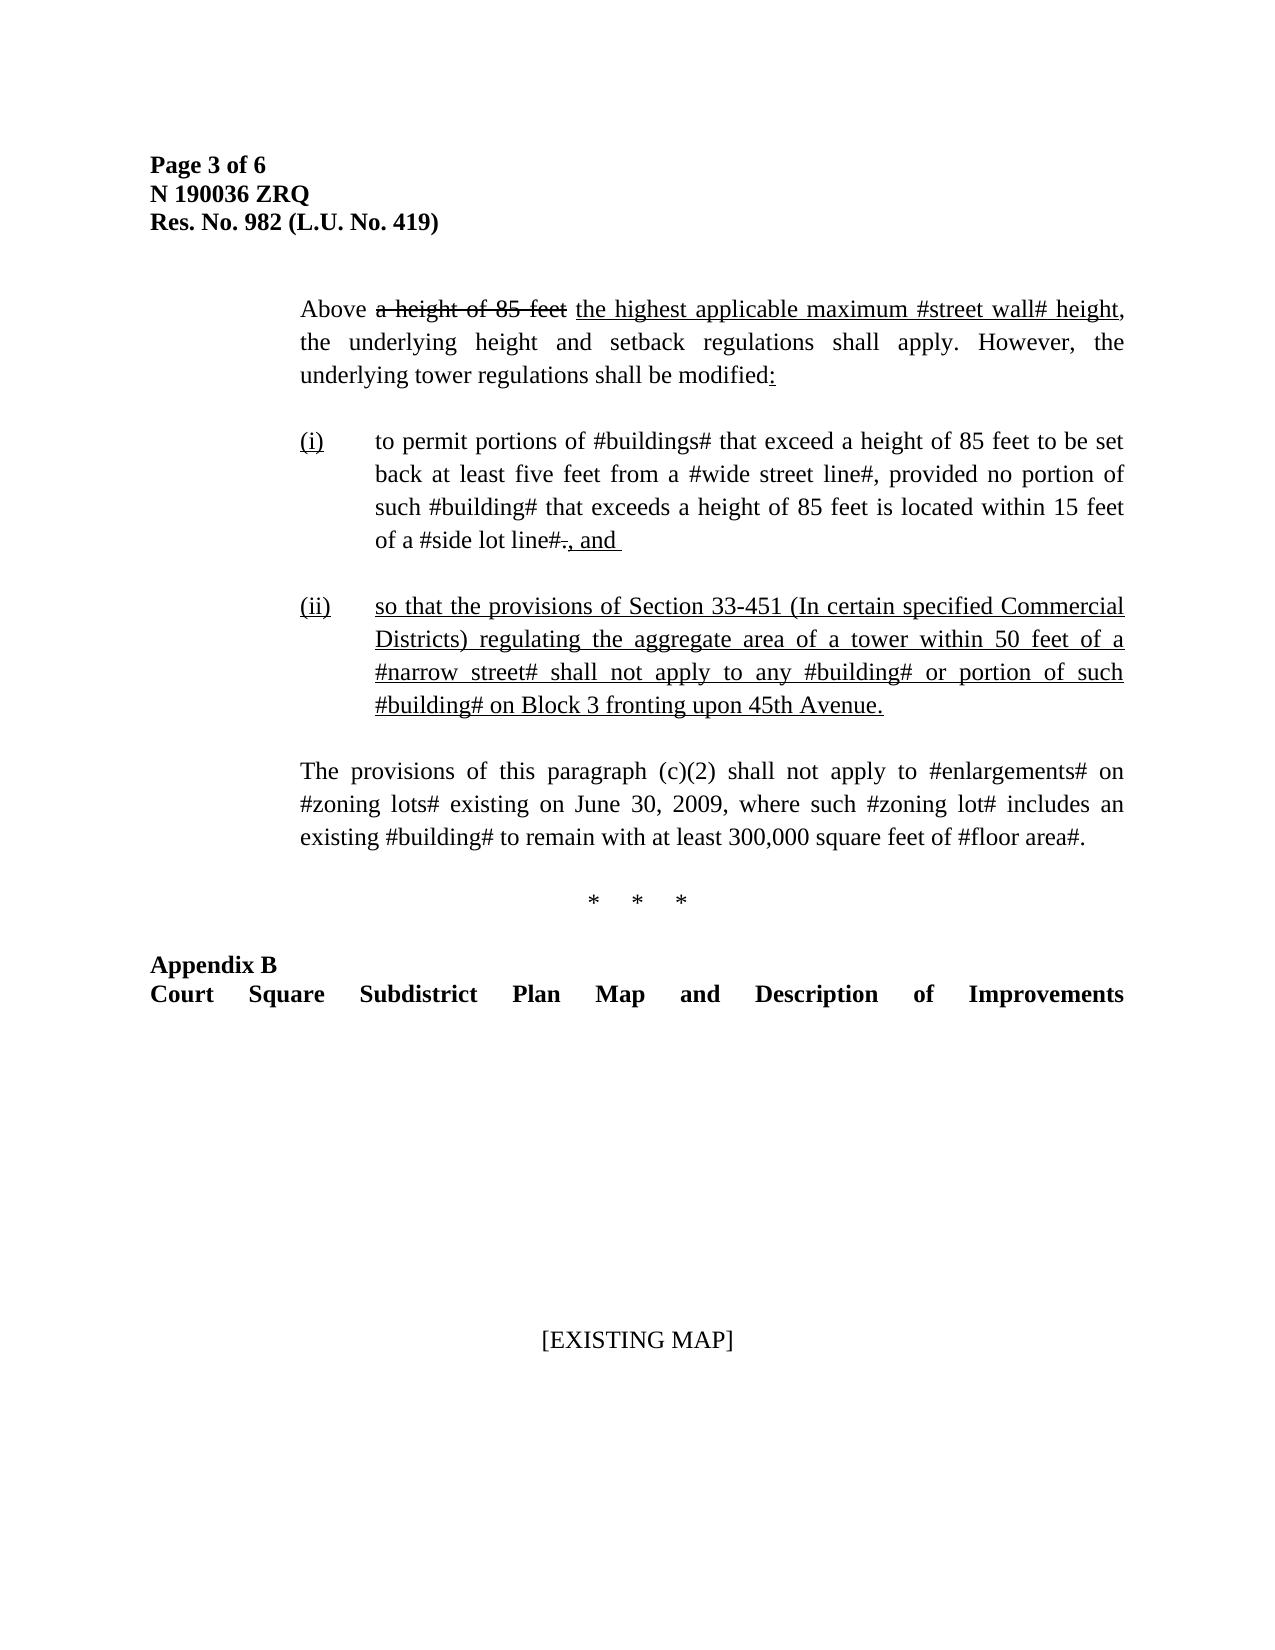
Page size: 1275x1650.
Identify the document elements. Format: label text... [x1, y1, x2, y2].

text [EXISTING MAP] [150, 1325, 1125, 1353]
text The provisions of this paragraph (c)(2) shall not apply to #enlargements# on #zoning lots# existing on June 30, 2009, where such #zoning lot# includes an existing #building# to remain with at least 300,000 square feet of #floor area#. [300, 756, 1125, 851]
text * * * [150, 888, 1125, 917]
text Above a height of 85 feet the highest applicable maximum #street wall# height, the underlying height and setback regulations shall apply. However, the underlying tower regulations shall be modified: [300, 294, 1125, 388]
text Appendix B [150, 950, 1125, 979]
text (i) to permit portions of #buildings# that exceed a height of 85 feet to be set back at least five feet from a #wide street line#, provided no portion of such #building# that exceeds a height of 85 feet is located within 15 feet of a #side lot line#., and [300, 426, 1125, 554]
text (ii) so that the provisions of Section 33-451 (In certain specified Commercial Districts) regulating the aggregate area of a tower within 50 feet of a #narrow street# shall not apply to any #building# or portion of such #building# on Block 3 fronting upon 45th Avenue. [300, 591, 1125, 719]
text Court Square Subdistrict Plan Map and Description of Improvements [150, 979, 1125, 1031]
